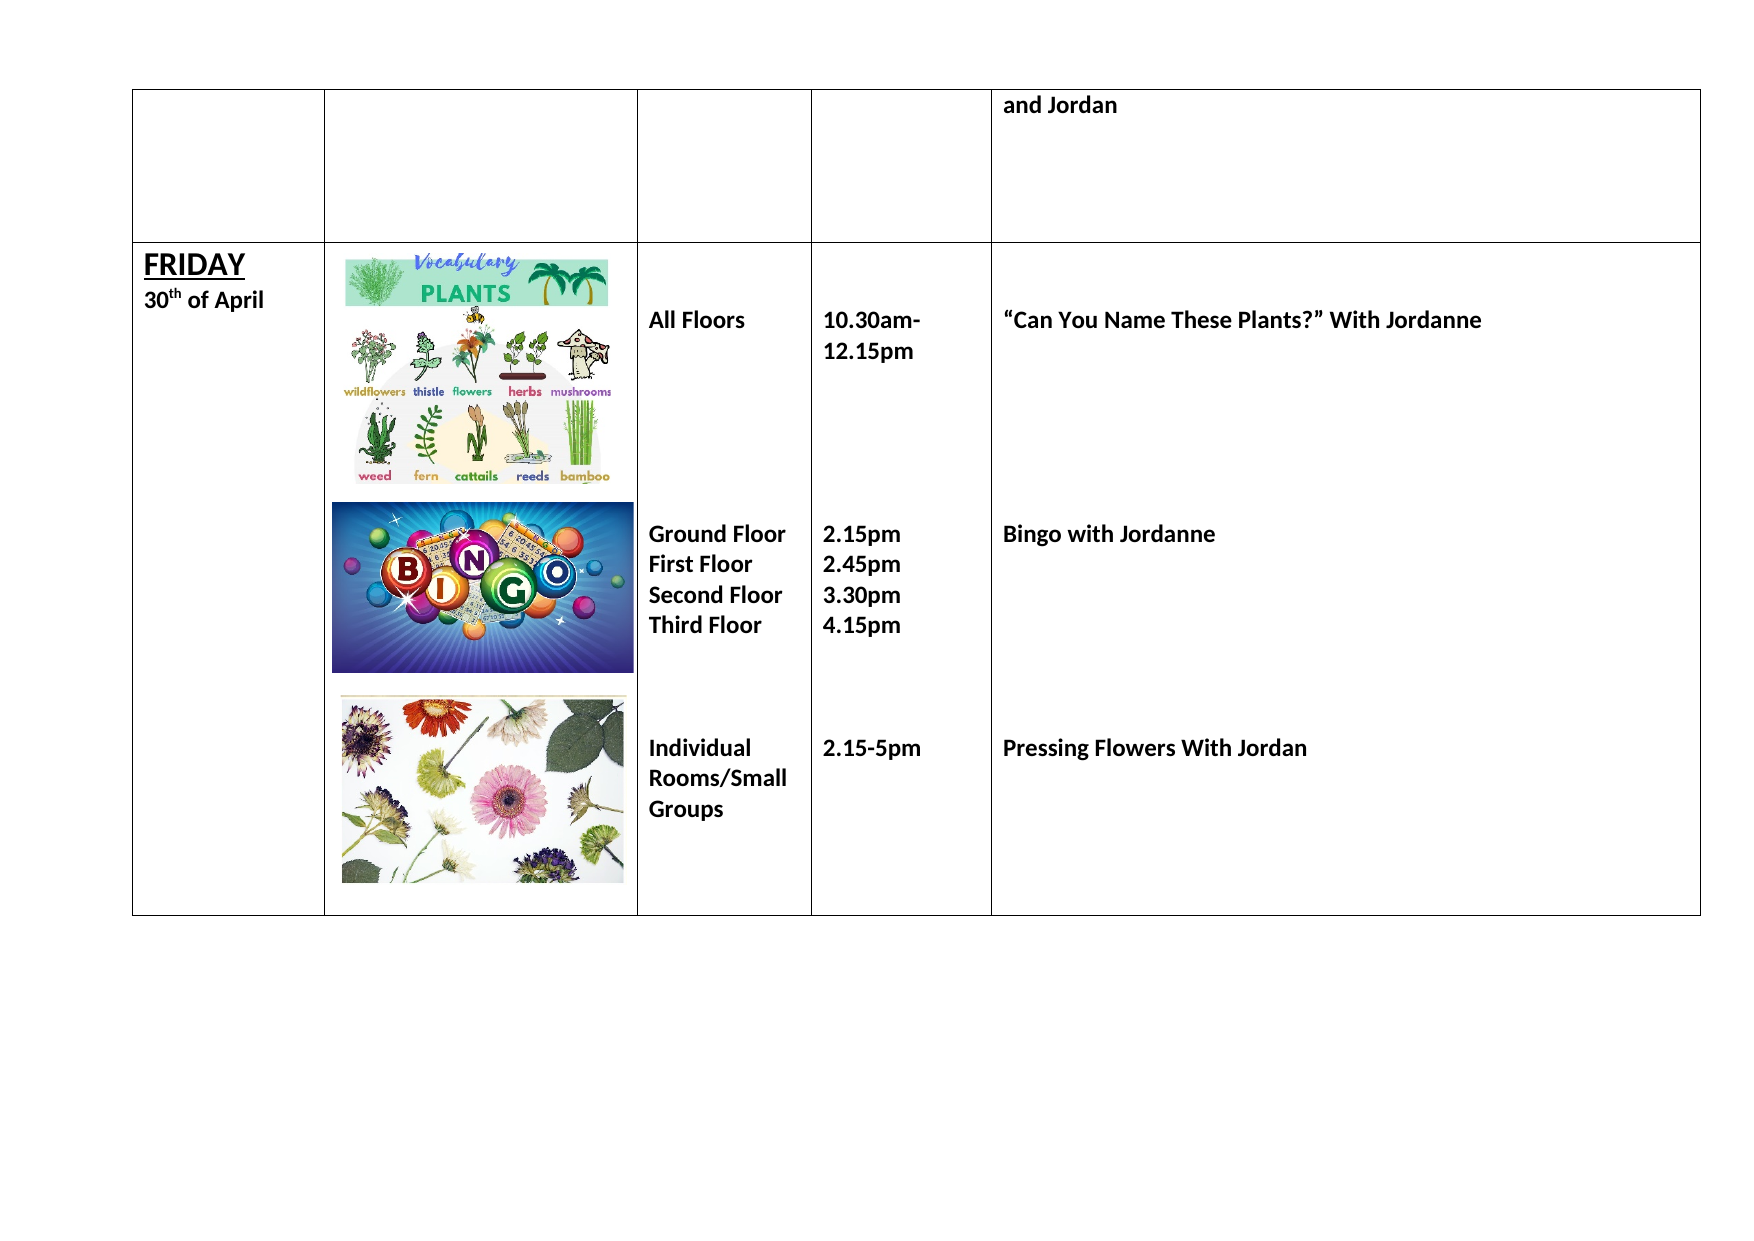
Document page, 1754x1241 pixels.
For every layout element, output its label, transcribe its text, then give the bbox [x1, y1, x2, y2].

table_cell “Can You Name These Plants?” With Jordanne Bingo with Jordanne Pressing Flowers With Jordan [992, 243, 1700, 887]
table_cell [133, 90, 324, 242]
picture [330, 502, 634, 671]
table_cell [325, 243, 637, 887]
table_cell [812, 90, 991, 242]
picture [341, 695, 629, 883]
table_cell FRIDAY 30th of April [133, 243, 324, 887]
table_cell 10.30am- 12.15pm 2.15pm 2.45pm 3.30pm 4.15pm 2.15-5pm [812, 243, 991, 887]
table_cell [325, 90, 637, 242]
table_cell All Floors Ground Floor First Floor Second Floor Third Floor Individual Rooms/Small Groups [638, 243, 811, 887]
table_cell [638, 90, 811, 242]
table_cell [992, 90, 1700, 242]
